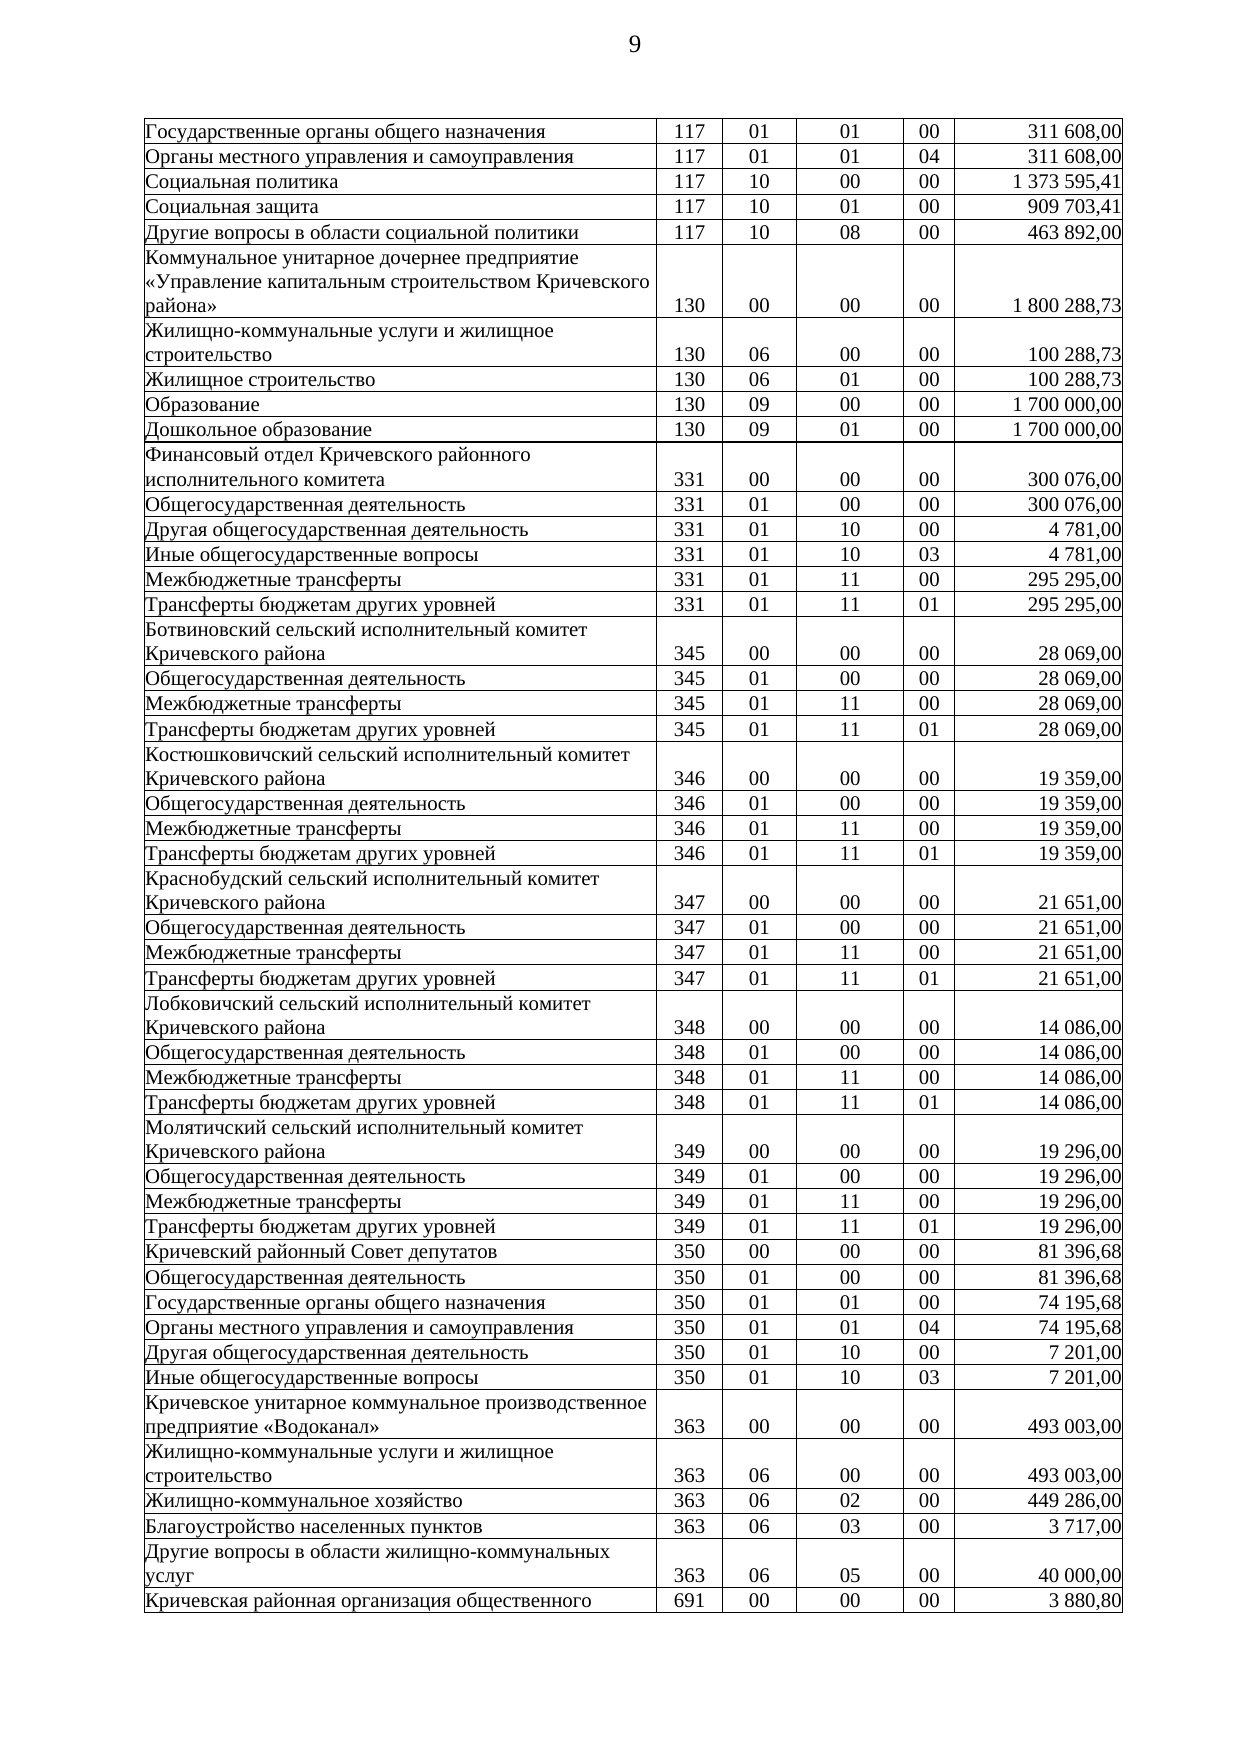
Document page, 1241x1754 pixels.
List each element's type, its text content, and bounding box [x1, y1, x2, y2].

table_cell 28 069,00 [955, 666, 1122, 690]
table_cell 06 [723, 1514, 796, 1538]
table_cell Жилищно-коммунальные услуги и жилищное строительство [145, 318, 656, 366]
table_cell 01 [723, 841, 796, 865]
table_cell Трансферты бюджетам других уровней [145, 1214, 656, 1238]
table_cell 00 [723, 742, 796, 790]
table_cell 19 296,00 [955, 1164, 1122, 1188]
table_cell 10 [723, 169, 796, 193]
table_cell 01 [904, 1214, 954, 1238]
table_cell 04 [904, 144, 954, 168]
table_cell 449 286,00 [955, 1489, 1122, 1512]
table_cell 00 [904, 517, 954, 541]
table_cell 300 076,00 [955, 443, 1122, 491]
table_cell 11 [797, 691, 903, 715]
table_cell 11 [797, 716, 903, 741]
table_cell 10 [723, 195, 796, 218]
table_cell 09 [723, 392, 796, 416]
table_cell 311 608,00 [955, 119, 1122, 143]
table_cell 00 [904, 1489, 954, 1512]
table_cell 74 195,68 [955, 1315, 1122, 1339]
table_cell 19 359,00 [955, 841, 1122, 865]
table_cell Межбюджетные трансферты [145, 940, 656, 964]
table_cell 130 [657, 367, 722, 391]
table_cell 1 700 000,00 [955, 417, 1122, 441]
table_cell Общегосударственная деятельность [145, 791, 656, 815]
table_cell 130 [657, 392, 722, 416]
table_cell 00 [904, 119, 954, 143]
table_cell Благоустройство населенных пунктов [145, 1514, 656, 1538]
table_cell 00 [904, 492, 954, 516]
table_cell 346 [657, 742, 722, 790]
table_cell 348 [657, 991, 722, 1039]
table_cell 3 717,00 [955, 1514, 1122, 1538]
table_cell Трансферты бюджетам других уровней [145, 716, 656, 741]
table_cell 01 [723, 915, 796, 939]
table_cell 350 [657, 1365, 722, 1389]
table_cell Трансферты бюджетам других уровней [145, 965, 656, 989]
table_cell 01 [723, 716, 796, 741]
table_cell Трансферты бюджетам других уровней [145, 841, 656, 865]
table_cell 06 [723, 1439, 796, 1487]
table_cell 04 [904, 1315, 954, 1339]
table_cell 463 892,00 [955, 220, 1122, 244]
table_cell 01 [723, 1164, 796, 1188]
table_cell 01 [723, 567, 796, 591]
table_cell 08 [797, 220, 903, 244]
table_cell 1 700 000,00 [955, 392, 1122, 416]
table_cell 00 [797, 1040, 903, 1064]
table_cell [145, 1588, 656, 1612]
table_cell 00 [797, 392, 903, 416]
table_cell 117 [657, 169, 722, 193]
table_cell 346 [657, 816, 722, 840]
table_cell 01 [723, 1265, 796, 1289]
table_cell 19 359,00 [955, 742, 1122, 790]
table_cell 10 [797, 542, 903, 566]
table_cell 01 [723, 492, 796, 516]
table_cell 349 [657, 1164, 722, 1188]
table_cell 06 [723, 318, 796, 366]
table_cell 4 781,00 [955, 542, 1122, 566]
table_cell 03 [904, 542, 954, 566]
table_cell 05 [797, 1539, 903, 1587]
table_cell Органы местного управления и самоуправления [145, 144, 656, 168]
table_cell 00 [904, 1514, 954, 1538]
table_cell 00 [904, 742, 954, 790]
table_cell 06 [723, 1539, 796, 1587]
table_cell 00 [797, 318, 903, 366]
table_cell 14 086,00 [955, 1040, 1122, 1064]
table_cell 345 [657, 716, 722, 741]
table_cell 00 [904, 1265, 954, 1289]
table_cell 345 [657, 691, 722, 715]
table_cell 01 [723, 816, 796, 840]
table_cell 00 [797, 617, 903, 665]
table_cell Государственные органы общего назначения [145, 119, 656, 143]
table_cell 00 [904, 940, 954, 964]
table_cell 00 [904, 318, 954, 366]
table_cell 01 [723, 1340, 796, 1364]
table_cell 11 [797, 1065, 903, 1089]
table_cell 11 [797, 592, 903, 616]
table_cell 00 [723, 1390, 796, 1438]
table_cell Жилищно-коммунальные услуги и жилищное строительство [145, 1439, 656, 1487]
table_cell Социальная защита [145, 195, 656, 218]
table_cell 00 [904, 245, 954, 317]
table_cell 01 [723, 1290, 796, 1314]
table_cell 00 [904, 617, 954, 665]
table_cell 7 201,00 [955, 1365, 1122, 1389]
table_cell 00 [904, 1115, 954, 1163]
table_cell 19 359,00 [955, 791, 1122, 815]
table_cell 01 [723, 1065, 796, 1089]
table_cell 00 [797, 245, 903, 317]
table_cell 06 [723, 367, 796, 391]
table_cell 21 651,00 [955, 940, 1122, 964]
table_cell Межбюджетные трансферты [145, 1065, 656, 1089]
table_cell 100 288,73 [955, 318, 1122, 366]
table_cell Другие вопросы в области социальной политики [145, 220, 656, 244]
table_cell 74 195,68 [955, 1290, 1122, 1314]
table_cell 347 [657, 940, 722, 964]
table_cell 01 [723, 965, 796, 989]
table_cell 01 [797, 1315, 903, 1339]
table_cell Иные общегосударственные вопросы [145, 1365, 656, 1389]
table_cell 19 296,00 [955, 1189, 1122, 1213]
table_cell Жилищно-коммунальное хозяйство [145, 1489, 656, 1512]
table_cell 349 [657, 1115, 722, 1163]
table_cell 130 [657, 245, 722, 317]
table_cell 14 086,00 [955, 1090, 1122, 1114]
table_cell 117 [657, 220, 722, 244]
table_cell 19 296,00 [955, 1115, 1122, 1163]
table_cell Общегосударственная деятельность [145, 1040, 656, 1064]
table_cell 00 [797, 492, 903, 516]
table_cell 00 [904, 1439, 954, 1487]
table_cell 130 [657, 417, 722, 441]
table_cell 00 [797, 1164, 903, 1188]
table_cell 00 [904, 1240, 954, 1263]
table_cell 14 086,00 [955, 1065, 1122, 1089]
table_cell 347 [657, 965, 722, 989]
table_cell 10 [797, 1365, 903, 1389]
table_cell 348 [657, 1065, 722, 1089]
table_cell 00 [904, 417, 954, 441]
table_cell 01 [904, 841, 954, 865]
table_cell 01 [797, 195, 903, 218]
table_cell 00 [904, 866, 954, 914]
table_cell 117 [657, 144, 722, 168]
table_cell 00 [723, 1588, 796, 1612]
table_cell 00 [904, 1040, 954, 1064]
table_cell 01 [723, 791, 796, 815]
table_cell 00 [797, 1265, 903, 1289]
table_cell Межбюджетные трансферты [145, 1189, 656, 1213]
table_cell 28 069,00 [955, 716, 1122, 741]
table_cell 00 [904, 791, 954, 815]
table_cell 363 [657, 1514, 722, 1538]
table_cell 00 [797, 991, 903, 1039]
table_cell 363 [657, 1539, 722, 1587]
table_cell 01 [723, 592, 796, 616]
table_cell 117 [657, 195, 722, 218]
table_cell 00 [723, 1240, 796, 1263]
table_cell 01 [904, 1090, 954, 1114]
table_cell 01 [723, 144, 796, 168]
table_cell 01 [797, 1290, 903, 1314]
table_cell Органы местного управления и самоуправления [145, 1315, 656, 1339]
table_cell 03 [797, 1514, 903, 1538]
table_cell 10 [723, 220, 796, 244]
table_cell 00 [904, 1588, 954, 1612]
table_cell 331 [657, 567, 722, 591]
table_cell 3 880,80 [955, 1588, 1122, 1612]
table_cell 21 651,00 [955, 965, 1122, 989]
table_cell 295 295,00 [955, 592, 1122, 616]
table_cell Общегосударственная деятельность [145, 1265, 656, 1289]
table_cell 28 069,00 [955, 617, 1122, 665]
table_cell Кричевский районный Совет депутатов [145, 1240, 656, 1263]
table_cell 01 [723, 1189, 796, 1213]
table_cell Межбюджетные трансферты [145, 567, 656, 591]
table_cell 81 396,68 [955, 1265, 1122, 1289]
table_cell 00 [797, 791, 903, 815]
table_cell 00 [797, 169, 903, 193]
table_cell 117 [657, 119, 722, 143]
table_cell 348 [657, 1040, 722, 1064]
table_cell 00 [723, 866, 796, 914]
table_cell 00 [904, 915, 954, 939]
table_cell Другая общегосударственная деятельность [145, 517, 656, 541]
table_cell 11 [797, 940, 903, 964]
table_cell 4 781,00 [955, 517, 1122, 541]
table_cell 350 [657, 1265, 722, 1289]
table_cell 349 [657, 1214, 722, 1238]
table_cell Общегосударственная деятельность [145, 492, 656, 516]
table_cell 348 [657, 1090, 722, 1114]
table_cell 00 [797, 742, 903, 790]
table_cell 363 [657, 1439, 722, 1487]
table_cell 350 [657, 1240, 722, 1263]
table_cell Межбюджетные трансферты [145, 816, 656, 840]
table_cell 331 [657, 443, 722, 491]
table_cell Образование [145, 392, 656, 416]
table_cell 01 [723, 1315, 796, 1339]
table_cell 00 [797, 1390, 903, 1438]
table_cell 01 [723, 940, 796, 964]
table_cell 00 [904, 991, 954, 1039]
table_cell 363 [657, 1489, 722, 1512]
table_cell 349 [657, 1189, 722, 1213]
table_cell 00 [904, 1290, 954, 1314]
table_cell 691 [657, 1588, 722, 1612]
table_cell 01 [723, 119, 796, 143]
table_cell 00 [797, 1240, 903, 1263]
table_cell Дошкольное образование [145, 417, 656, 441]
table_cell 00 [904, 1390, 954, 1438]
table_cell Краснобудский сельский исполнительный комитет Кричевского района [145, 866, 656, 914]
table_cell 01 [904, 965, 954, 989]
table_cell Социальная политика [145, 169, 656, 193]
table_cell 345 [657, 666, 722, 690]
table_cell 347 [657, 915, 722, 939]
table_cell 00 [904, 567, 954, 591]
table_cell Общегосударственная деятельность [145, 915, 656, 939]
table_cell 00 [904, 691, 954, 715]
table_cell 00 [723, 443, 796, 491]
table_cell 01 [723, 666, 796, 690]
table_cell Государственные органы общего назначения [145, 1290, 656, 1314]
table_cell 00 [797, 915, 903, 939]
table_cell 00 [904, 443, 954, 491]
table_cell Межбюджетные трансферты [145, 691, 656, 715]
table_cell 19 296,00 [955, 1214, 1122, 1238]
table_cell 21 651,00 [955, 866, 1122, 914]
table_cell 06 [723, 1489, 796, 1512]
table_cell Иные общегосударственные вопросы [145, 542, 656, 566]
table_cell 350 [657, 1290, 722, 1314]
table_cell Другая общегосударственная деятельность [145, 1340, 656, 1364]
table_cell 11 [797, 567, 903, 591]
table_cell 00 [797, 1115, 903, 1163]
table_cell 11 [797, 965, 903, 989]
table_cell 00 [904, 1340, 954, 1364]
table_cell 03 [904, 1365, 954, 1389]
table_cell 331 [657, 542, 722, 566]
table_cell 01 [723, 1090, 796, 1114]
table_cell 350 [657, 1340, 722, 1364]
table_cell 1 800 288,73 [955, 245, 1122, 317]
table_cell 28 069,00 [955, 691, 1122, 715]
table_cell 01 [723, 542, 796, 566]
table_cell 11 [797, 1090, 903, 1114]
table_cell 40 000,00 [955, 1539, 1122, 1587]
table_cell 909 703,41 [955, 195, 1122, 218]
table_cell 00 [797, 866, 903, 914]
table_cell 11 [797, 816, 903, 840]
table_cell 331 [657, 492, 722, 516]
table_cell 01 [904, 716, 954, 741]
table_cell 01 [797, 417, 903, 441]
table_cell 00 [797, 443, 903, 491]
table_cell 00 [904, 1189, 954, 1213]
table_cell 00 [904, 392, 954, 416]
table_cell 00 [797, 666, 903, 690]
table_cell 11 [797, 1214, 903, 1238]
table_cell 311 608,00 [955, 144, 1122, 168]
table_cell Кричевское унитарное коммунальное производственное предприятие «Водоканал» [145, 1390, 656, 1438]
table_cell 01 [723, 691, 796, 715]
table_cell 00 [723, 617, 796, 665]
table_cell 00 [904, 666, 954, 690]
table_cell 81 396,68 [955, 1240, 1122, 1263]
table_cell 00 [904, 195, 954, 218]
table_cell Общегосударственная деятельность [145, 1164, 656, 1188]
table_cell 100 288,73 [955, 367, 1122, 391]
table_cell 19 359,00 [955, 816, 1122, 840]
table_cell 02 [797, 1489, 903, 1512]
table_cell 00 [904, 220, 954, 244]
table_cell Костюшковичский сельский исполнительный комитет Кричевского района [145, 742, 656, 790]
table_cell Общегосударственная деятельность [145, 666, 656, 690]
table_cell 01 [723, 1365, 796, 1389]
table_cell 09 [723, 417, 796, 441]
table_cell 01 [797, 367, 903, 391]
table_cell 347 [657, 866, 722, 914]
table_cell 01 [797, 144, 903, 168]
table_cell 363 [657, 1390, 722, 1438]
table_cell 10 [797, 1340, 903, 1364]
table_cell Трансферты бюджетам других уровней [145, 1090, 656, 1114]
table_cell 21 651,00 [955, 915, 1122, 939]
table_cell 00 [904, 816, 954, 840]
table_cell 00 [797, 1439, 903, 1487]
table_cell 11 [797, 1189, 903, 1213]
table_cell 345 [657, 617, 722, 665]
table_cell Молятичский сельский исполнительный комитет Кричевского района [145, 1115, 656, 1163]
table_cell 00 [797, 1588, 903, 1612]
table_cell 1 373 595,41 [955, 169, 1122, 193]
table_cell 295 295,00 [955, 567, 1122, 591]
table_cell 00 [723, 245, 796, 317]
table_cell 7 201,00 [955, 1340, 1122, 1364]
table_cell 00 [723, 991, 796, 1039]
table_cell 130 [657, 318, 722, 366]
table_cell 00 [904, 1539, 954, 1587]
table_cell Финансовый отдел Кричевского районного исполнительного комитета [145, 443, 656, 491]
table_cell 11 [797, 841, 903, 865]
table_cell 00 [904, 367, 954, 391]
table_cell 350 [657, 1315, 722, 1339]
table_cell 331 [657, 592, 722, 616]
table_cell 331 [657, 517, 722, 541]
table_cell 346 [657, 791, 722, 815]
table_cell Другие вопросы в области жилищно-коммунальных услуг [145, 1539, 656, 1587]
table_cell Трансферты бюджетам других уровней [145, 592, 656, 616]
table_cell 01 [723, 1040, 796, 1064]
table_cell Ботвиновский сельский исполнительный комитет Кричевского района [145, 617, 656, 665]
table_cell 00 [723, 1115, 796, 1163]
table_cell 00 [904, 1164, 954, 1188]
table_cell 493 003,00 [955, 1439, 1122, 1487]
table_cell 14 086,00 [955, 991, 1122, 1039]
table_cell 01 [904, 592, 954, 616]
table_cell 01 [723, 1214, 796, 1238]
table_cell 10 [797, 517, 903, 541]
table_cell 346 [657, 841, 722, 865]
table_cell 300 076,00 [955, 492, 1122, 516]
table_cell Коммунальное унитарное дочернее предприятие «Управление капитальным строительством Кричевского района» [145, 245, 656, 317]
table_cell Лобковичский сельский исполнительный комитет Кричевского района [145, 991, 656, 1039]
table_cell 00 [904, 169, 954, 193]
table_cell 01 [723, 517, 796, 541]
table_cell 00 [904, 1065, 954, 1089]
table_cell Жилищное строительство [145, 367, 656, 391]
table_cell 493 003,00 [955, 1390, 1122, 1438]
table_cell 01 [797, 119, 903, 143]
